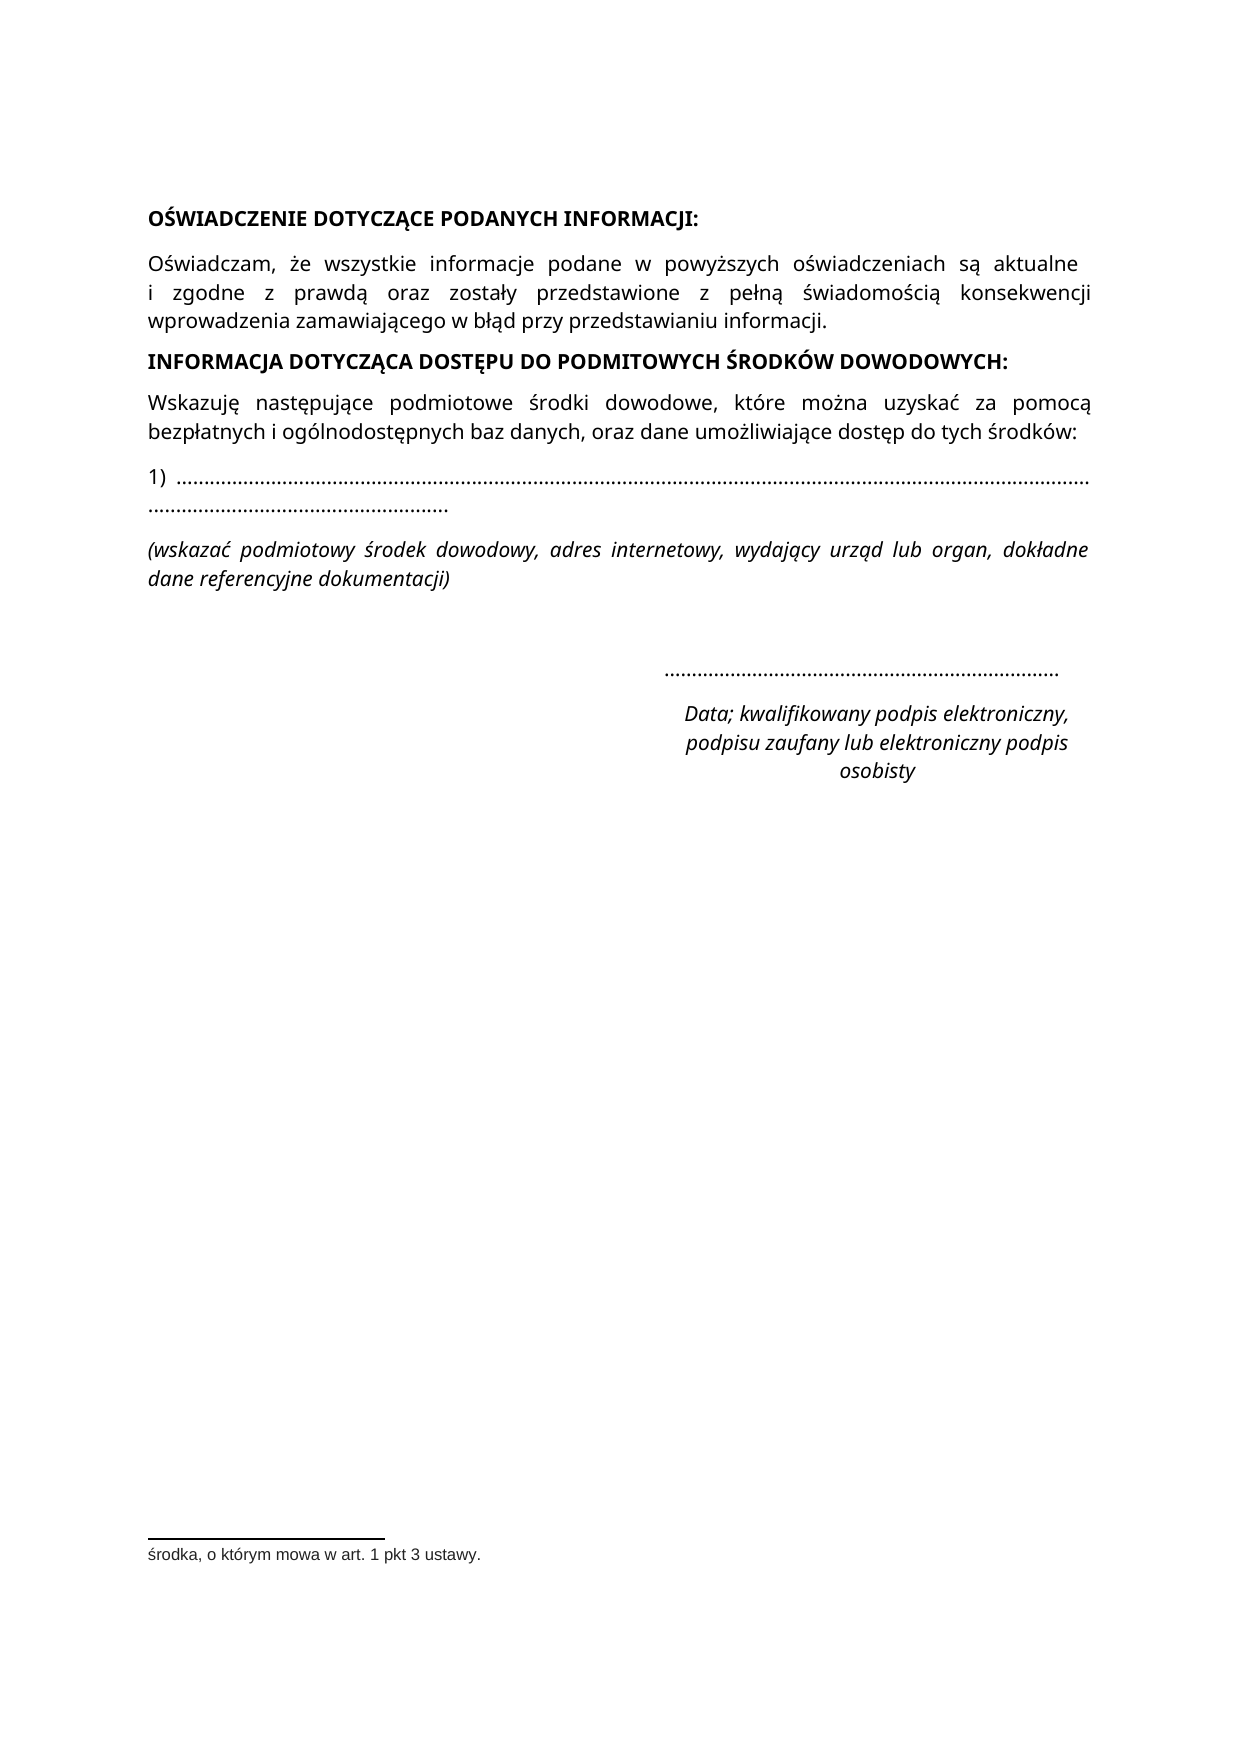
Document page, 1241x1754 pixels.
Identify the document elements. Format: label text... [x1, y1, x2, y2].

text 1) .......................................................................................................................................................................................................................... [148, 462, 1093, 519]
text INFORMACJA DOTYCZĄCA DOSTĘPU DO PODMITOWYCH ŚRODKÓW DOWODOWYCH: [148, 347, 1093, 376]
text Oświadczam, że wszystkie informacje podane w powyższych oświadczeniach są aktualne i zgodne z prawdą oraz zostały przedstawione z pełną świadomością konsekwencji wprowadzenia zamawiającego w błąd przy przedstawianiu informacji. [148, 249, 1093, 335]
text ……………………………………………………………… [664, 654, 1093, 682]
text Data; kwalifikowany podpis elektroniczny, podpisu zaufany lub elektroniczny podpis osobisty [664, 699, 1093, 784]
text OŚWIADCZENIE DOTYCZĄCE PODANYCH INFORMACJI: [148, 204, 1093, 233]
text Wskazuję następujące podmiotowe środki dowodowe, które można uzyskać za pomocą bezpłatnych i ogólnodostępnych baz danych, oraz dane umożliwiające dostęp do tych środków: [148, 388, 1093, 445]
text (wskazać podmiotowy środek dowodowy, adres internetowy, wydający urząd lub organ, dokładne dane referencyjne dokumentacji) [148, 535, 1093, 592]
